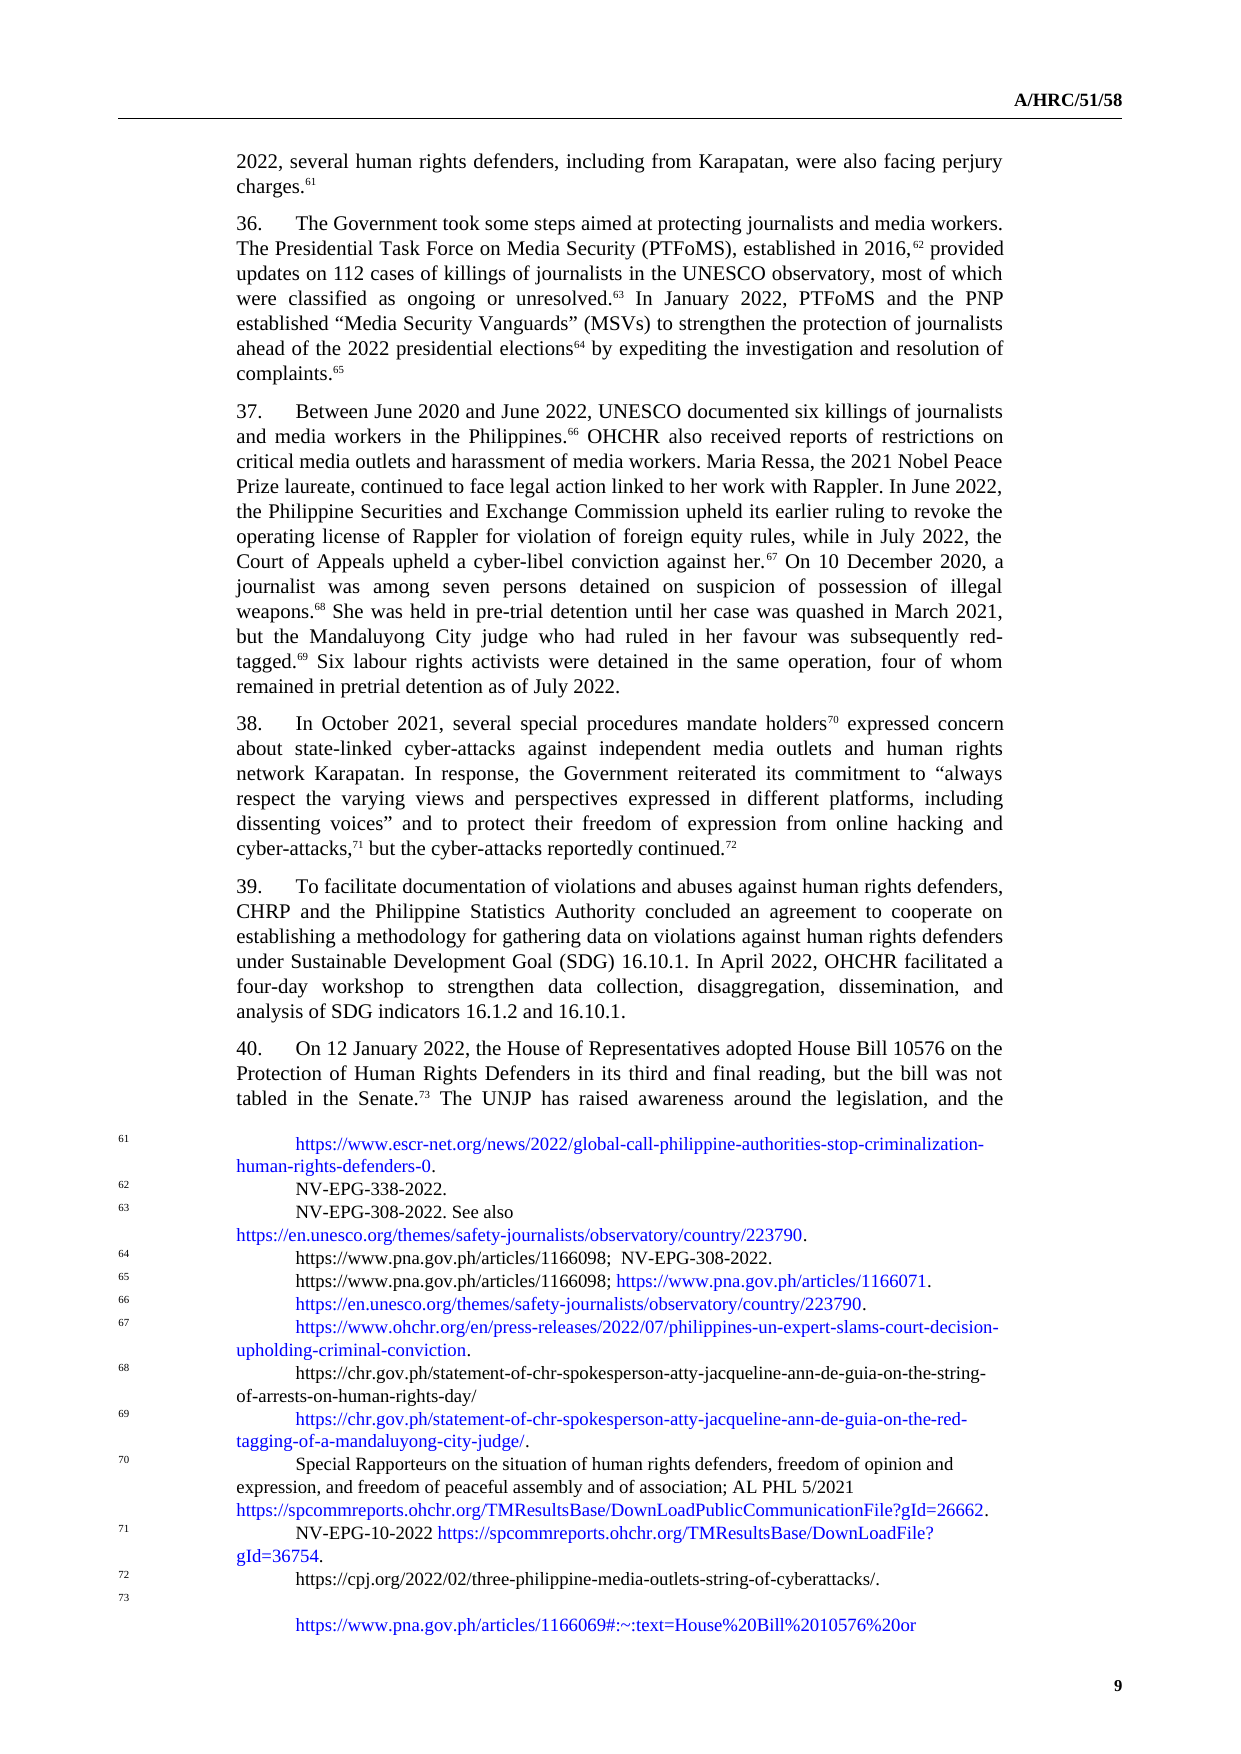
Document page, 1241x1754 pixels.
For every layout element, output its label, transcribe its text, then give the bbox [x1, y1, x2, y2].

text 38. In October 2021, several special procedures mandate holders expressed concern about state-linked cyber-attacks against independent media outlets and human rights network Karapatan. In response, the Government reiterated its commitment to “always respect the varying views and perspectives expressed in different platforms, including dissenting voices” and to protect their freedom of expression from online hacking and cyber-attacks, but the cyber-attacks reportedly continued. [236, 710, 1004, 860]
text 36. The Government took some steps aimed at protecting journalists and media workers. The Presidential Task Force on Media Security (PTFoMS), established in 2016, provided updates on 112 cases of killings of journalists in the UNESCO observatory, most of which were classified as ongoing or unresolved. In January 2022, PTFoMS and the PNP established “Media Security Vanguards” (MSVs) to strengthen the protection of journalists ahead of the 2022 presidential elections by expediting the investigation and resolution of complaints. [236, 210, 1004, 385]
text 39. To facilitate documentation of violations and abuses against human rights defenders, CHRP and the Philippine Statistics Authority concluded an agreement to cooperate on establishing a methodology for gathering data on violations against human rights defenders under Sustainable Development Goal (SDG) 16.10.1. In April 2022, OHCHR facilitated a four-day workshop to strengthen data collection, disaggregation, dissemination, and analysis of SDG indicators 16.1.2 and 16.10.1. [236, 873, 1004, 1023]
text 37. Between June 2020 and June 2022, UNESCO documented six killings of journalists and media workers in the Philippines. OHCHR also received reports of restrictions on critical media outlets and harassment of media workers. Maria Ressa, the 2021 Nobel Peace Prize laureate, continued to face legal action linked to her work with Rappler. In June 2022, the Philippine Securities and Exchange Commission upheld its earlier ruling to revoke the operating license of Rappler for violation of foreign equity rules, while in July 2022, the Court of Appeals upheld a cyber-libel conviction against her. On 10 December 2020, a journalist was among seven persons detained on suspicion of possession of illegal weapons. She was held in pre-trial detention until her case was quashed in March 2021, but the Mandaluyong City judge who had ruled in her favour was subsequently red-tagged. Six labour rights activists were detained in the same operation, four of whom remained in pretrial detention as of July 2022. [236, 398, 1004, 698]
text 40. On 12 January 2022, the House of Representatives adopted House Bill 10576 on the Protection of Human Rights Defenders in its third and final reading, but the bill was not tabled in the Senate. The UNJP has raised awareness around the legislation, and the Special Rapporteur on Human Rights Defenders has advocated its adoption. In September 2022, the UNJP co-hosted a seminar with the CHRP on human rights defenders legislation, engaging similar experiences from legislators in Mongolia, the first country in Asia to have enacted such legislation. From May to July 2022, the UNJP worked with partners to assess the use and applicability of local initiatives and ordinances on human rights, including on the protection of human rights defenders. [236, 1035, 1004, 1110]
